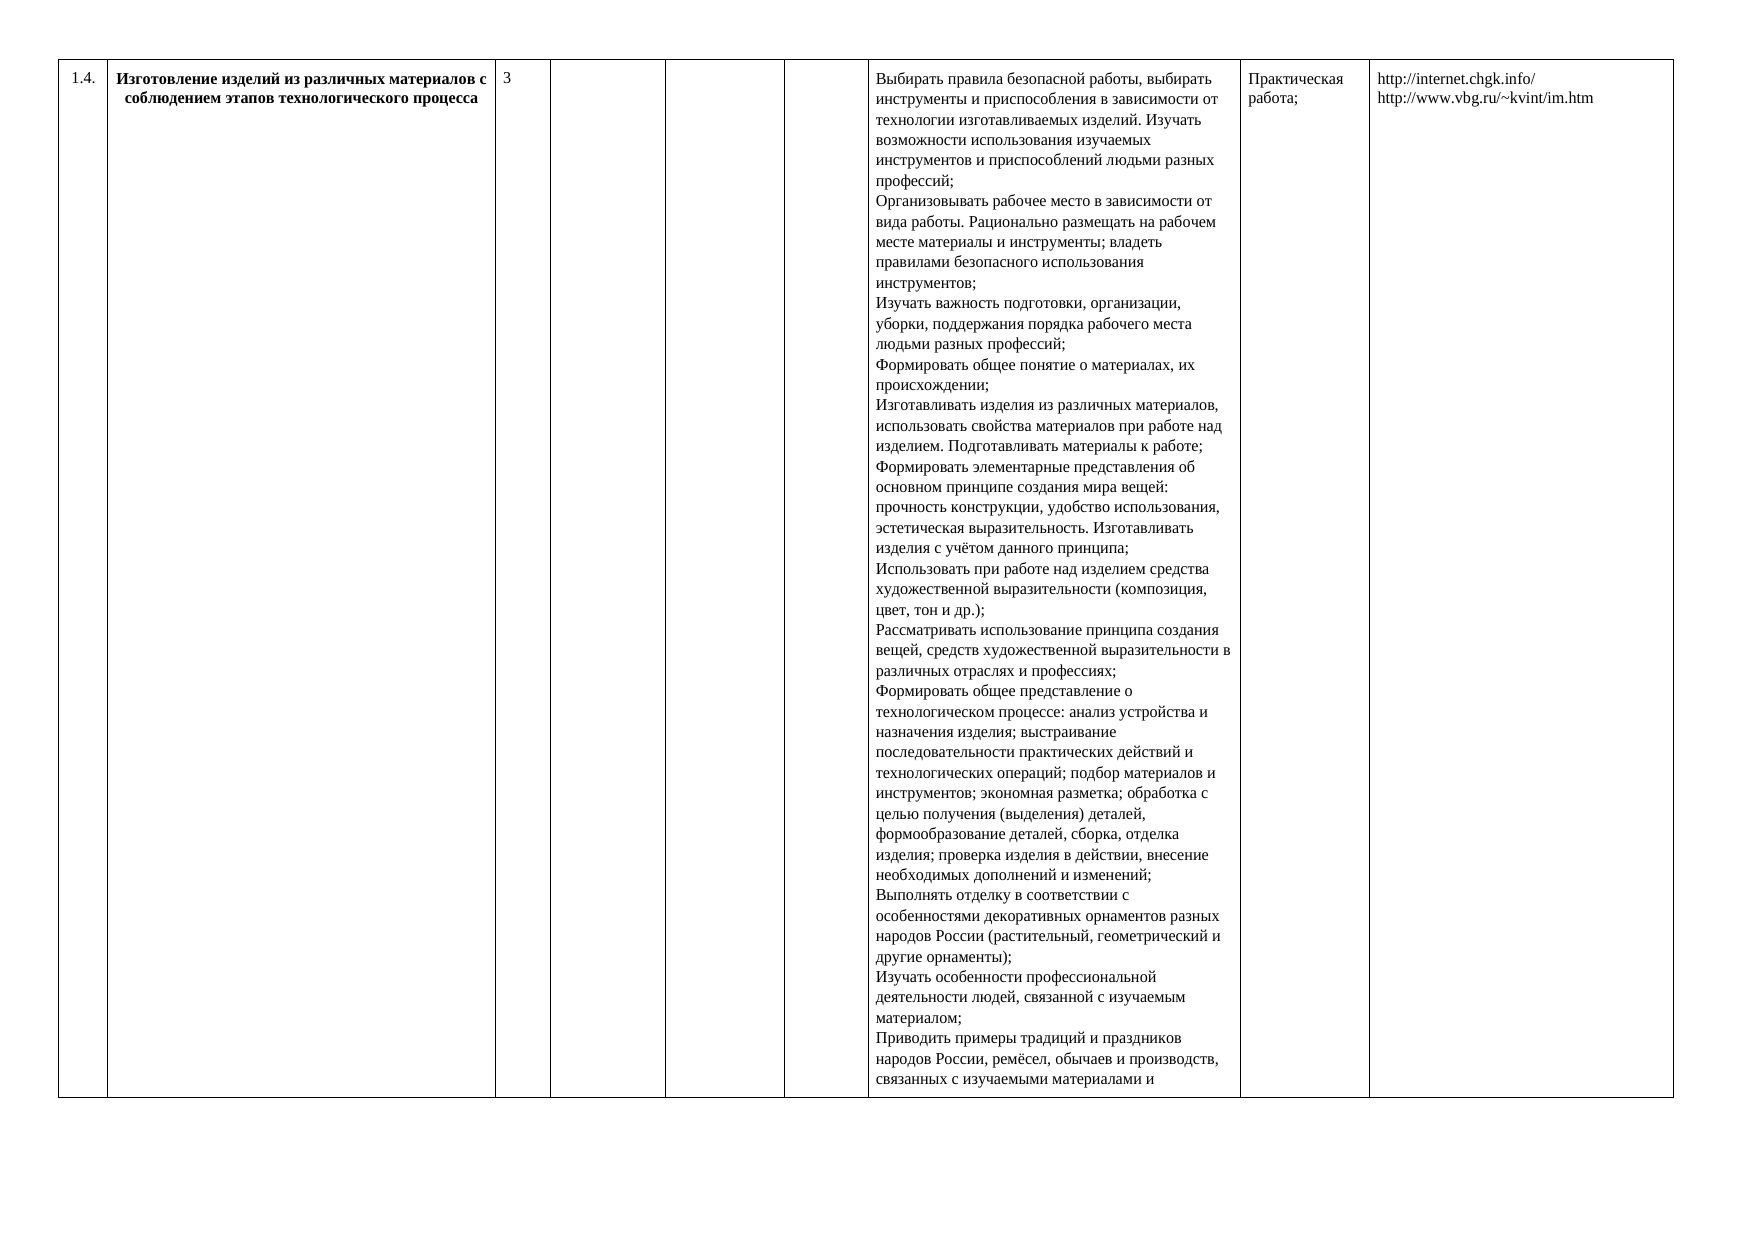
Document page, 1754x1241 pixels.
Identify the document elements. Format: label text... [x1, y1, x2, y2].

table_header Практическая работа; [1241, 60, 1369, 1097]
table_header [551, 60, 665, 1097]
table_header Изготовление изделий из различных материалов с соблюдением этапов технологического процесса [108, 60, 495, 1097]
table_header http://internet.chgk.info/ http://www.vbg.ru/~kvint/im.htm [1370, 60, 1673, 1097]
table_header [666, 60, 784, 1097]
table_header 1.4. [59, 60, 107, 1097]
table_header 3 [496, 60, 550, 1097]
table_header [785, 60, 868, 1097]
